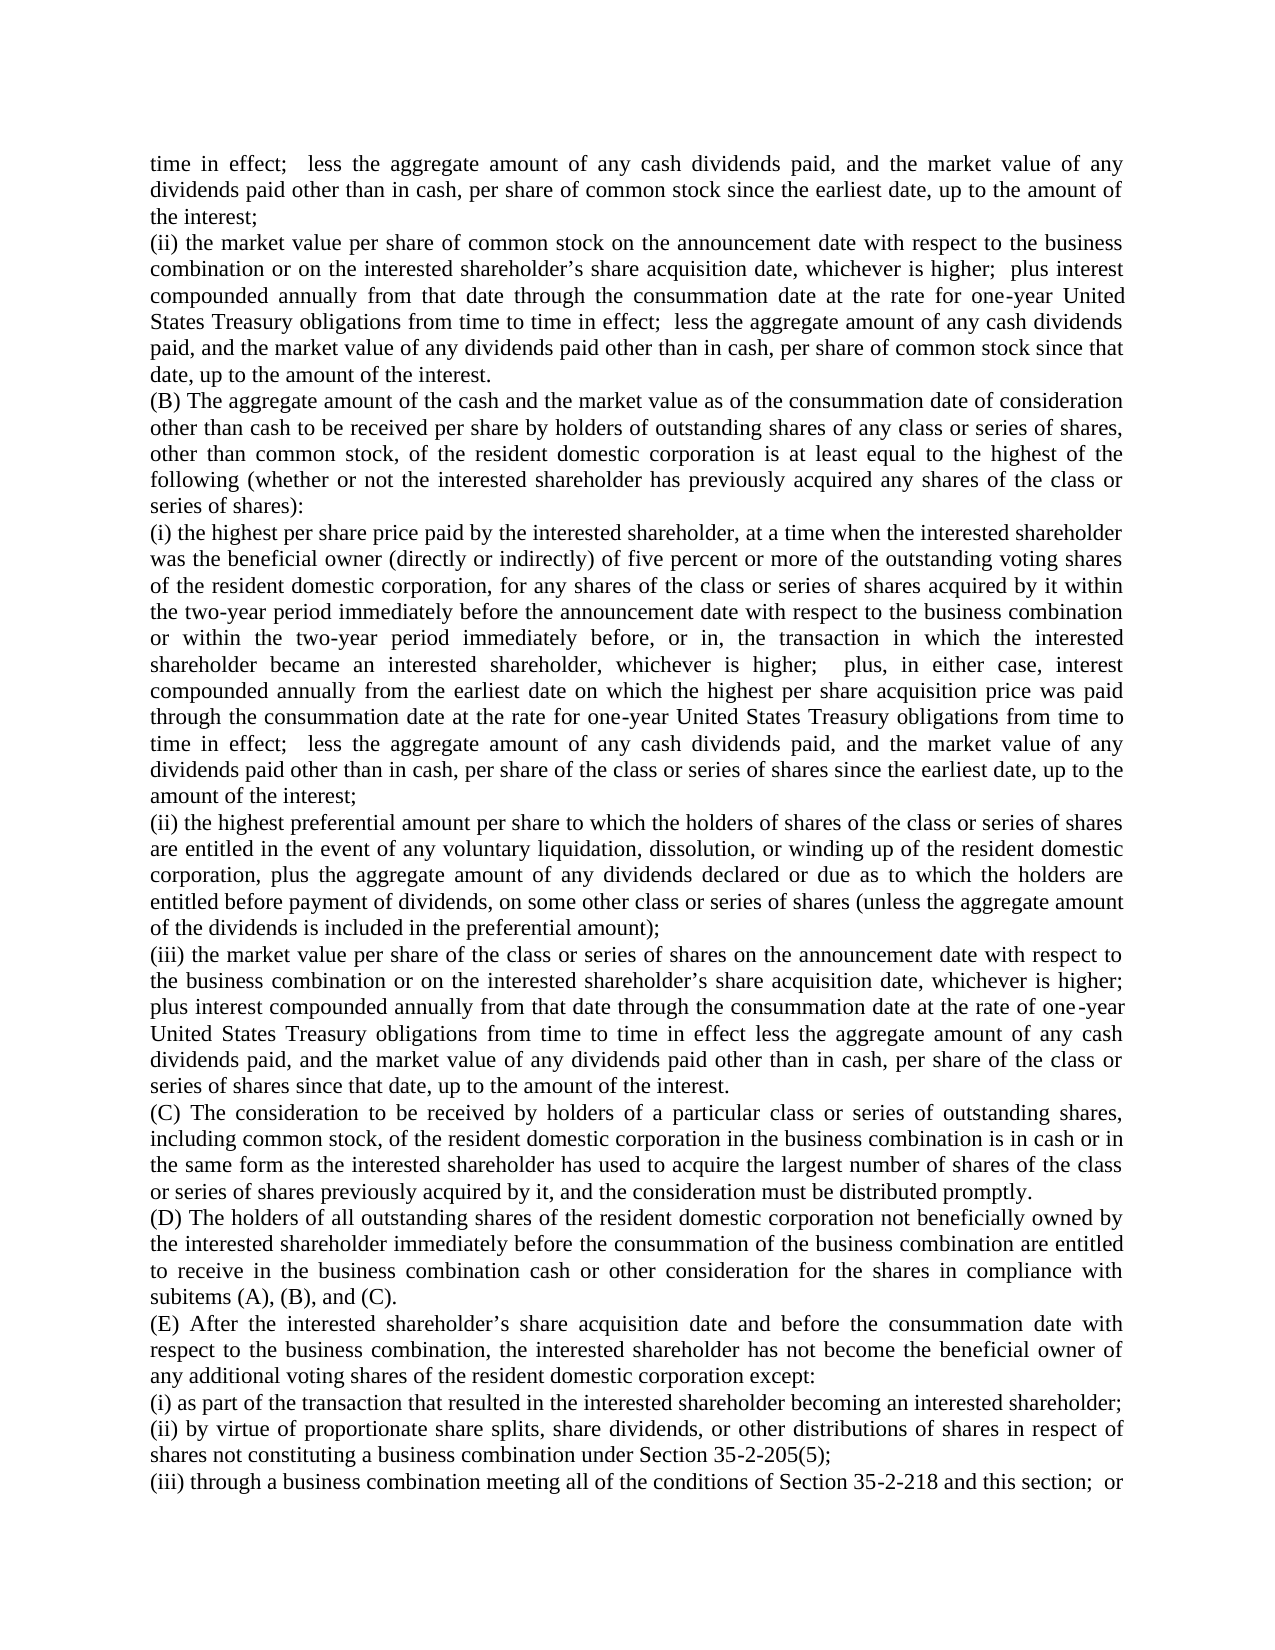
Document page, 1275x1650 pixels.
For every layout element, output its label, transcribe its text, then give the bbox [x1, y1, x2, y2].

text (ii) the highest preferential amount per share to which the holders of shares of the class or series of shares are entitled in the event of any voluntary liquidation, dissolution, or winding up of the resident domestic corporation, plus the aggregate amount of any dividends declared or due as to which the holders are entitled before payment of dividends, on some other class or series of shares (unless the aggregate amount of the dividends is included in the preferential amount); [150, 809, 1125, 941]
text (i) as part of the transaction that resulted in the interested shareholder becoming an interested shareholder; [150, 1389, 1125, 1415]
text (iii) through a business combination meeting all of the conditions of Section 35-2-218 and this section; or [150, 1468, 1125, 1494]
text (D) The holders of all outstanding shares of the resident domestic corporation not beneficially owned by the interested shareholder immediately before the consummation of the business combination are entitled to receive in the business combination cash or other consideration for the shares in compliance with subitems (A), (B), and (C). [150, 1204, 1125, 1309]
text (E) After the interested shareholder’s share acquisition date and before the consummation date with respect to the business combination, the interested shareholder has not become the beneficial owner of any additional voting shares of the resident domestic corporation except: [150, 1309, 1125, 1389]
text (i) the highest per share price paid by the interested shareholder, at a time when the interested shareholder was the beneficial owner (directly or indirectly) of five percent or more of the outstanding voting shares of the resident domestic corporation, for any shares of the class or series of shares acquired by it within the two-year period immediately before the announcement date with respect to the business combination or within the two-year period immediately before, or in, the transaction in which the interested shareholder became an interested shareholder, whichever is higher; plus, in either case, interest compounded annually from the earliest date on which the highest per share acquisition price was paid through the consummation date at the rate for one-year United States Treasury obligations from time to time in effect; less the aggregate amount of any cash dividends paid, and the market value of any dividends paid other than in cash, per share of the class or series of shares since the earliest date, up to the amount of the interest; [150, 519, 1125, 809]
text (iii) the market value per share of the class or series of shares on the announcement date with respect to the business combination or on the interested shareholder’s share acquisition date, whichever is higher; plus interest compounded annually from that date through the consummation date at the rate of one-year United States Treasury obligations from time to time in effect less the aggregate amount of any cash dividends paid, and the market value of any dividends paid other than in cash, per share of the class or series of shares since that date, up to the amount of the interest. [150, 941, 1125, 1099]
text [150, 150, 1125, 229]
text (B) The aggregate amount of the cash and the market value as of the consummation date of consideration other than cash to be received per share by holders of outstanding shares of any class or series of shares, other than common stock, of the resident domestic corporation is at least equal to the highest of the following (whether or not the interested shareholder has previously acquired any shares of the class or series of shares): [150, 387, 1125, 519]
text (ii) by virtue of proportionate share splits, share dividends, or other distributions of shares in respect of shares not constituting a business combination under Section 35-2-205(5); [150, 1415, 1125, 1468]
text (ii) the market value per share of common stock on the announcement date with respect to the business combination or on the interested shareholder’s share acquisition date, whichever is higher; plus interest compounded annually from that date through the consummation date at the rate for one-year United States Treasury obligations from time to time in effect; less the aggregate amount of any cash dividends paid, and the market value of any dividends paid other than in cash, per share of common stock since that date, up to the amount of the interest. [150, 229, 1125, 387]
text (C) The consideration to be received by holders of a particular class or series of outstanding shares, including common stock, of the resident domestic corporation in the business combination is in cash or in the same form as the interested shareholder has used to acquire the largest number of shares of the class or series of shares previously acquired by it, and the consideration must be distributed promptly. [150, 1099, 1125, 1204]
